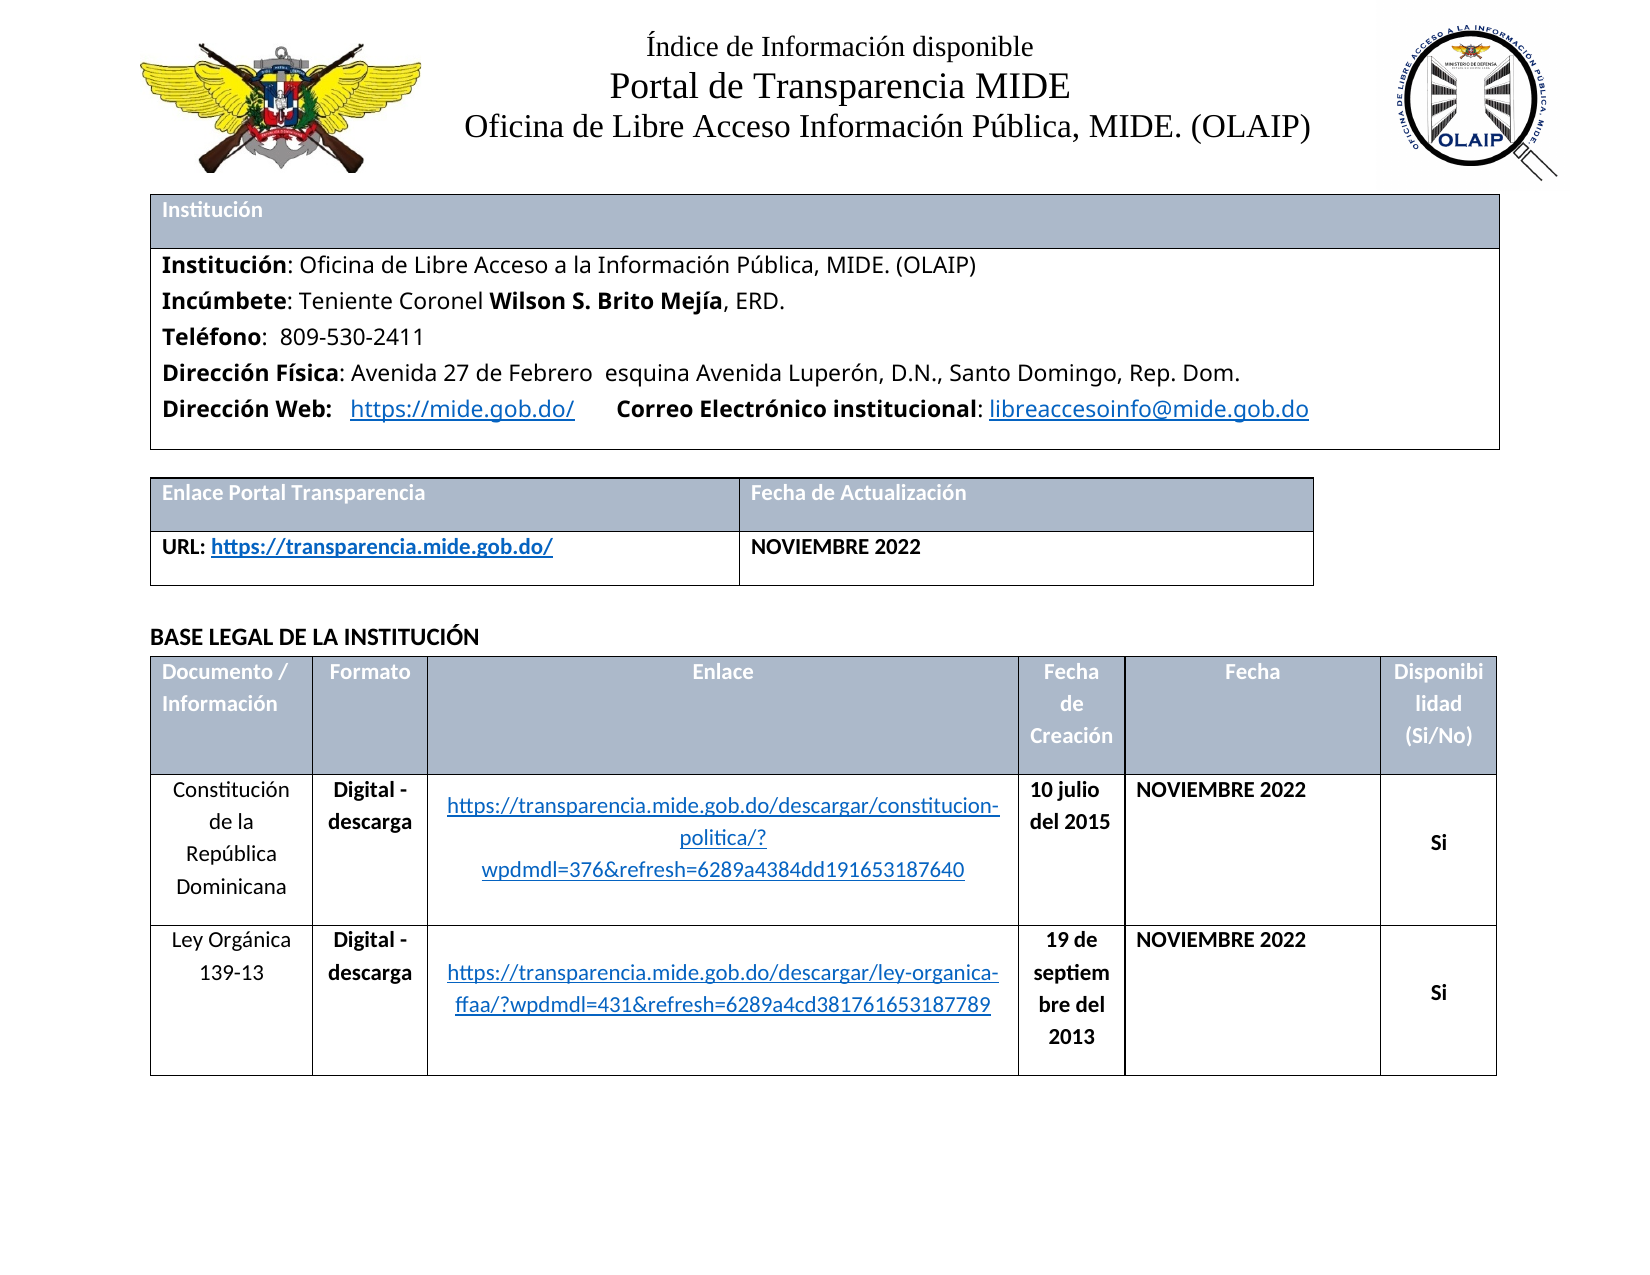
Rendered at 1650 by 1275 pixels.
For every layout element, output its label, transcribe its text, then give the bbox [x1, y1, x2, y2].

table_header Fecha de Actualización [740, 479, 1313, 531]
table_cell NOVIEMBRE 2022 [1126, 775, 1380, 924]
table_cell Digital -descarga [313, 926, 427, 1075]
table_cell Si [1381, 926, 1496, 1075]
table_cell 19 de septiembre del 2013 [1019, 926, 1124, 1075]
table_header Institución [151, 195, 1499, 248]
table_header Enlace [428, 657, 1018, 774]
table_cell Si [1381, 775, 1496, 924]
table_cell https://transparencia.mide.gob.do/descargar/constitucion-politica/?wpdmdl=376&refresh=6289a4384dd191653187640 [428, 775, 1018, 924]
table_cell Digital -descarga [313, 775, 427, 924]
table_header Fecha [1126, 657, 1380, 774]
picture [1376, 0, 1570, 191]
table_cell NOVIEMBRE 2022 [1126, 926, 1380, 1075]
table_cell Ley Orgánica 139-13 [151, 926, 312, 1075]
table_cell Constitución de la República Dominicana [151, 775, 312, 924]
table_header Formato [313, 657, 427, 774]
text BASE LEGAL DE LA INSTITUCIÓN [150, 621, 1500, 652]
table_header Disponibilidad (Si/No) [1381, 657, 1496, 774]
table_cell 10 julio del 2015 [1019, 775, 1124, 924]
table_header Fecha de Creación [1019, 657, 1124, 774]
table_header Enlace Portal Transparencia [151, 479, 739, 531]
table_header Documento / Información [151, 657, 312, 774]
table_cell https://transparencia.mide.gob.do/descargar/ley-organica-ffaa/?wpdmdl=431&refresh=6289a4cd381761653187789 [428, 926, 1018, 1075]
table_cell NOVIEMBRE 2022 [740, 532, 1313, 585]
table_cell Institución: Oficina de Libre Acceso a la Información Pública, MIDE. (OLAIP) Incúmbete: Teniente Coronel Wilson S. Brito Mejía, ERD. Teléfono: 809-530-2411 Dirección Física: Avenida 27 de Febrero esquina Avenida Luperón, D.N., Santo Domingo, Rep. Dom. Dirección Web: https://mide.gob.do/ Correo Electrónico institucional: libreaccesoinfo@mide.gob.do [151, 249, 1499, 448]
table_cell URL: https://transparencia.mide.gob.do/ [151, 532, 739, 585]
picture [140, 43, 422, 172]
